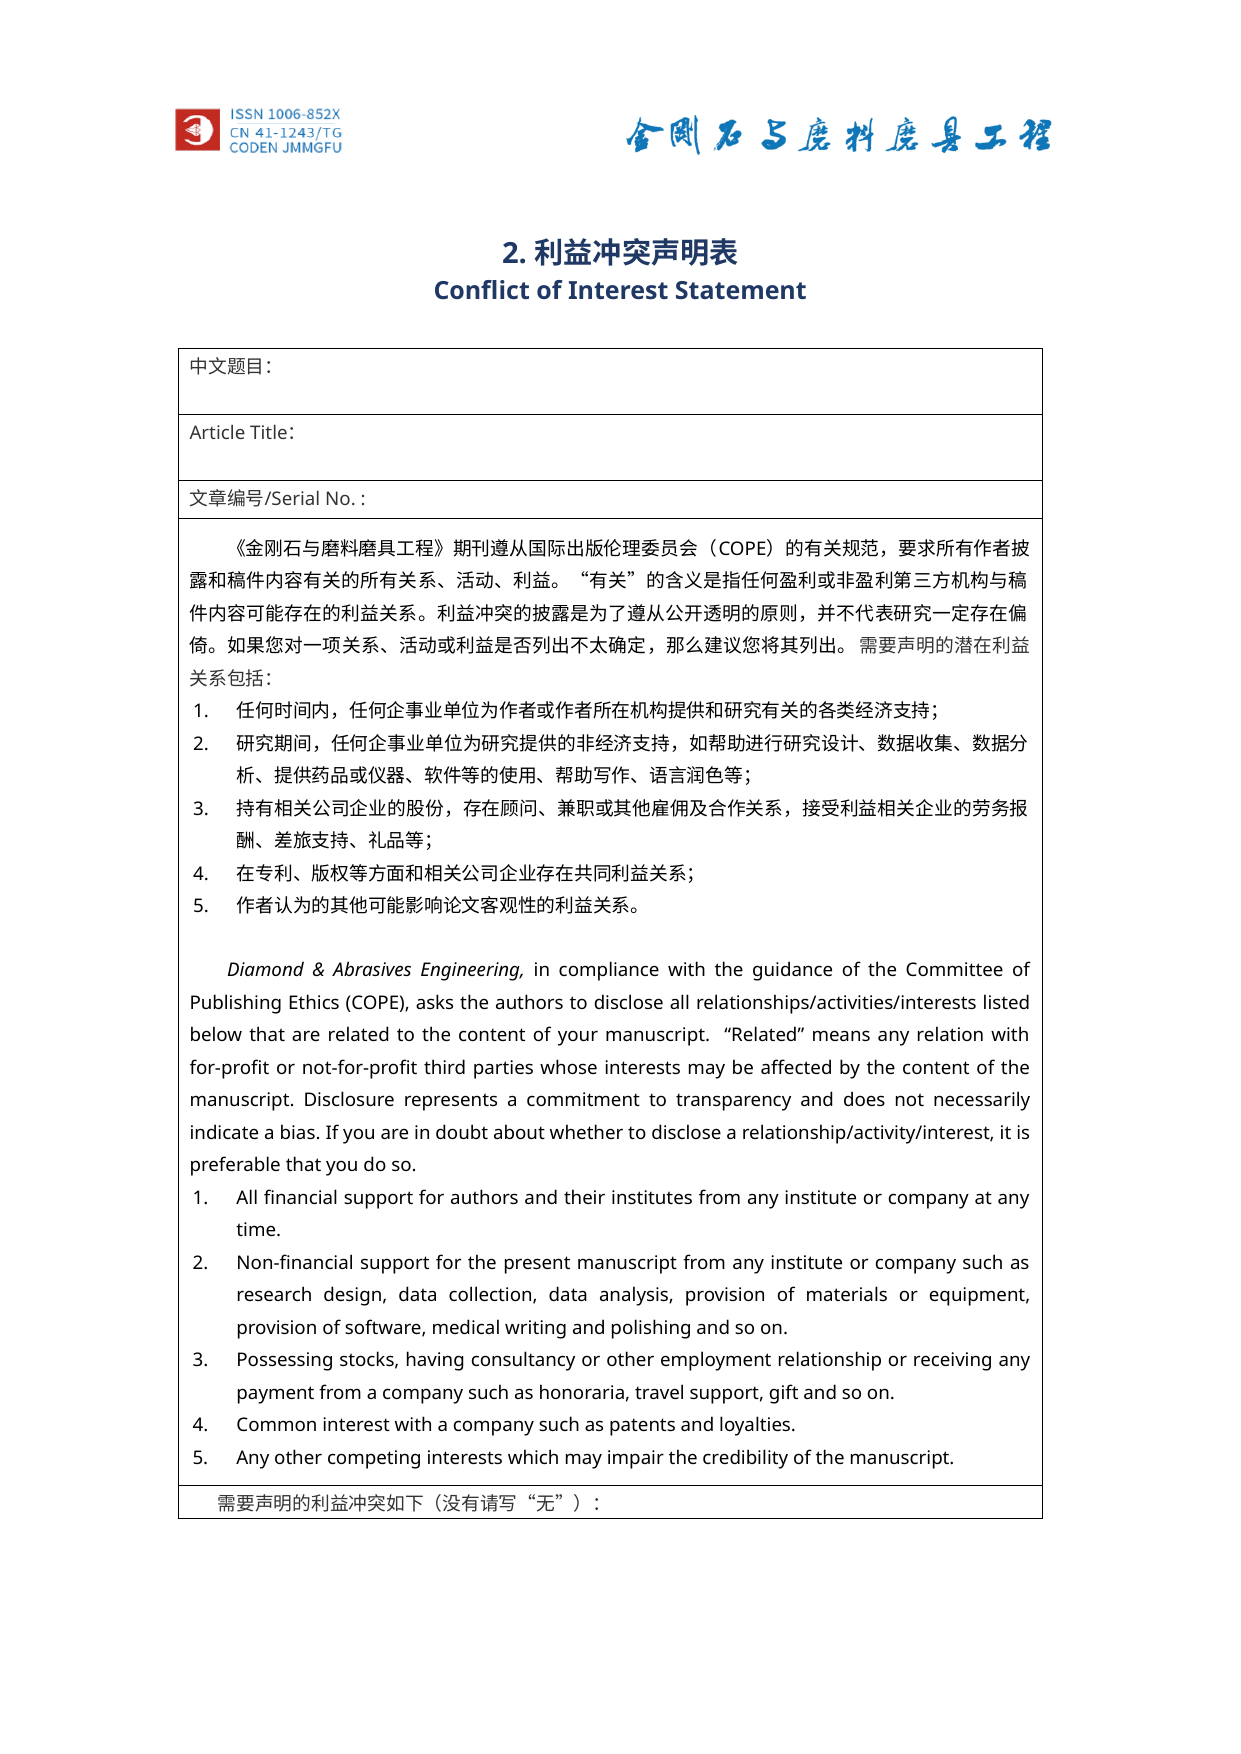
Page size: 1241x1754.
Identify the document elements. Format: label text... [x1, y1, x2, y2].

table_cell 文章编号/Serial No. : [179, 481, 1042, 518]
text Conflict of Interest Statement [165, 272, 1075, 306]
text 2. 利益冲突声明表 [165, 230, 1075, 272]
picture [165, 94, 351, 171]
table_cell 《金刚石与磨料磨具工程》期刊遵从国际出版伦理委员会（COPE）的有关规范，要求所有作者披露和稿件内容有关的所有关系、活动、利益。“有关”的含义是指任何盈利或非盈利第三方机构与稿件内容可能存在的利益关系。利益冲突的披露是为了遵从公开透明的原则，并不代表研究一定存在偏倚。如果您对一项关系、活动或利益是否列出不太确定，那么建议您将其列出。需要声明的潜在利益关系包括： 任何时间内，任何企事业单位为作者或作者所在机构提供和研究有关的各类经济支持； 研究期间，任何企事业单位为研究提供的非经济支持，如帮助进行研究设计、数据收集、数据分析、提供药品或仪器、软件等的使用、帮助写作、语言润色等； 持有相关公司企业的股份，存在顾问、兼职或其他雇佣及合作关系，接受利益相关企业的劳务报酬、差旅支持、礼品等； 在专利、版权等方面和相关公司企业存在共同利益关系； 作者认为的其他可能影响论文客观性的利益关系。 Diamond & Abrasives Engineering, in compliance with the guidance of the Committee of Publishing Ethics (COPE), asks the authors to disclose all relationships/activities/interests listed below that are related to the content of your manuscript. “Related” means any relation with for-profit or not-for-profit third parties whose interests may be affected by the content of the manuscript. Disclosure represents a commitment to transparency and does not necessarily indicate a bias. If you are in doubt about whether to disclose a relationship/activity/interest, it is preferable that you do so. All financial support for authors and their institutes from any institute or company at any time. Non-financial support for the present manuscript from any institute or company such as research design, data collection, data analysis, provision of materials or equipment, provision of software, medical writing and polishing and so on. Possessing stocks, having consultancy or other employment relationship or receiving any payment from a company such as honoraria, travel support, gift and so on. Common interest with a company such as patents and loyalties. Any other competing interests which may impair the credibility of the manuscript. [179, 519, 1042, 1485]
table_header 中文题目： [179, 349, 1042, 414]
picture [614, 111, 1056, 163]
table_cell 需要声明的利益冲突如下（没有请写“无”）： Statement of competing interest: [179, 1486, 1042, 1518]
table_cell Article Title： [179, 415, 1042, 480]
